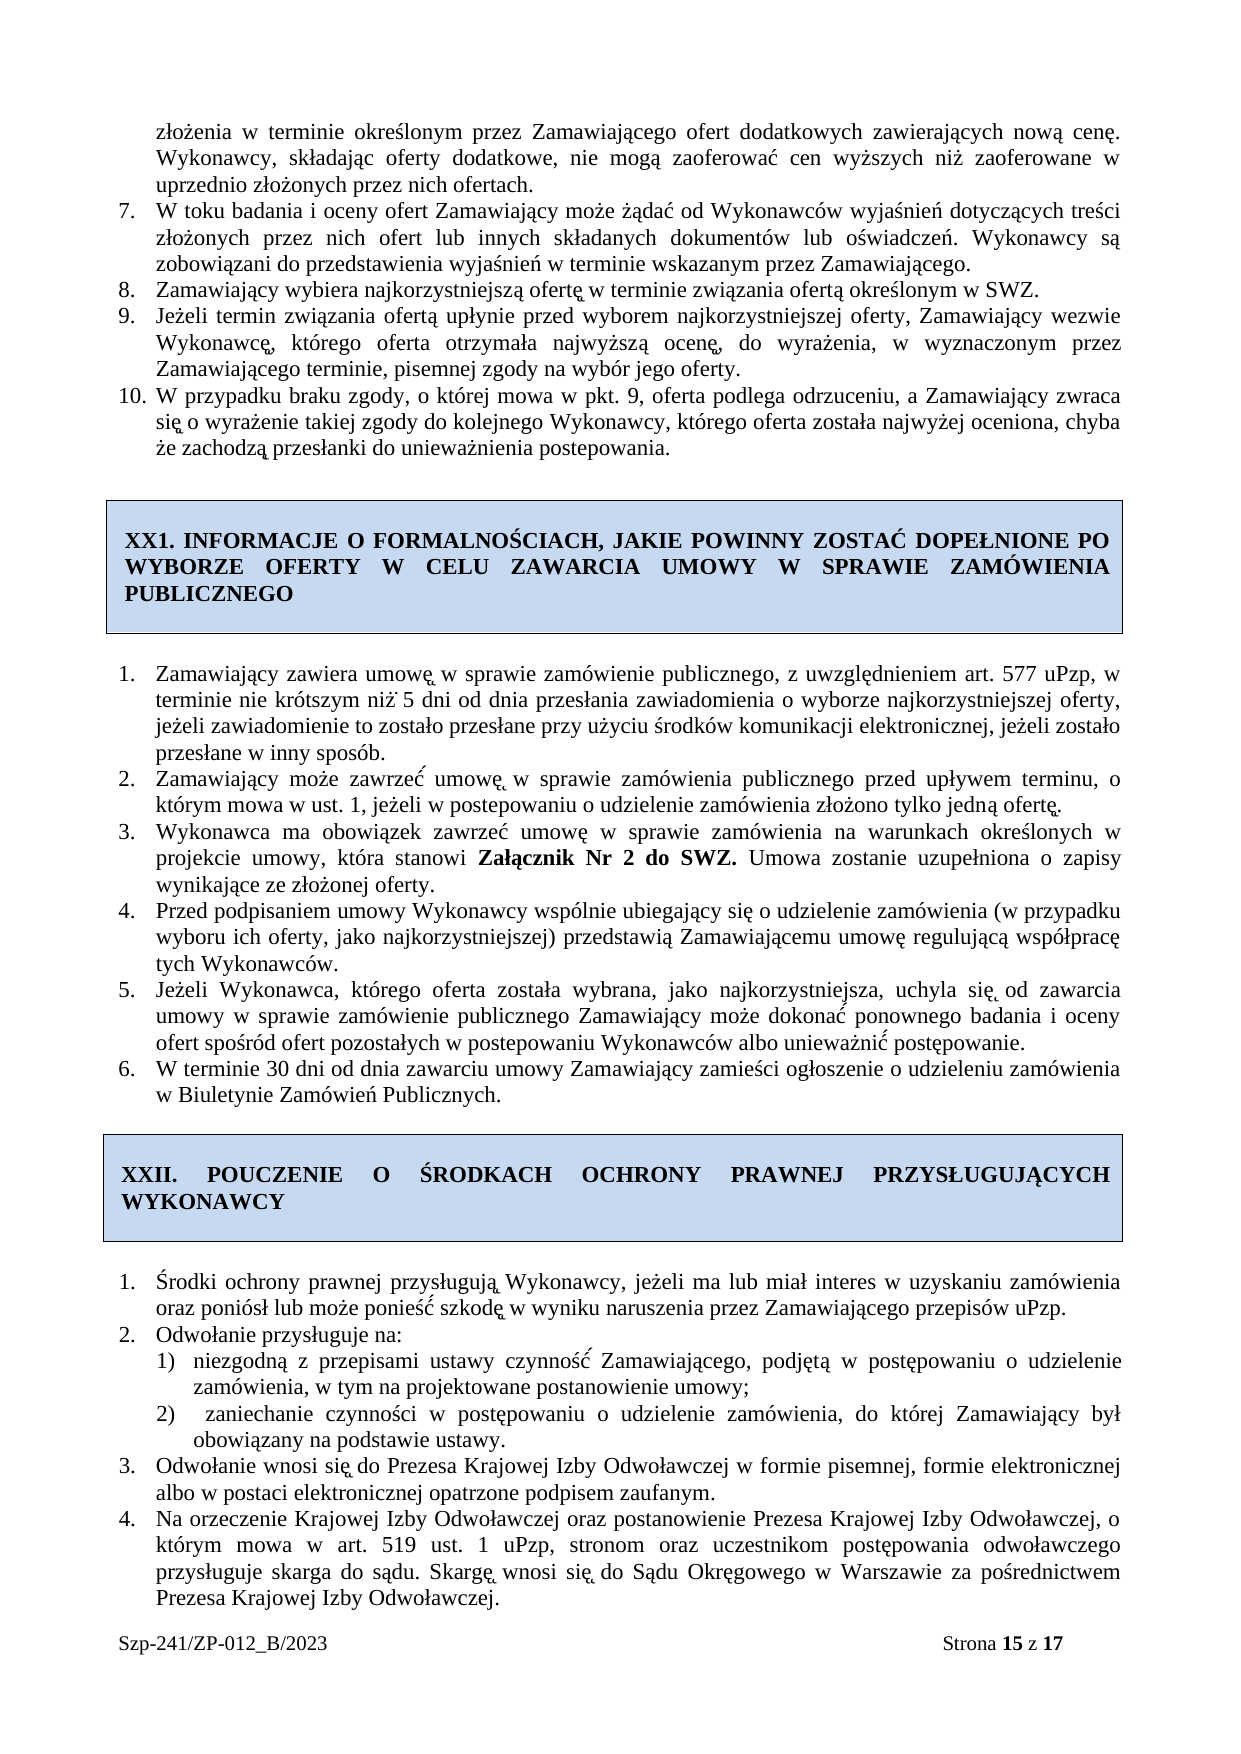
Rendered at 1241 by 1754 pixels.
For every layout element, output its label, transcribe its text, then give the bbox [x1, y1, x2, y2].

list Wykonawca ma obowiązek zawrzeć umowę w sprawie zamówienia na warunkach określonych w projekcie umowy, która stanowi Załącznik Nr 2 do SWZ. Umowa zostanie uzupełniona o zapisy wynikające ze złożonej oferty. [118, 818, 1122, 897]
list Przed podpisaniem umowy Wykonawcy wspólnie ubiegający się o udzielenie zamówienia (w przypadku wyboru ich oferty, jako najkorzystniejszej) przedstawią Zamawiającemu umowę regulującą współpracę tych Wykonawców. [118, 897, 1122, 976]
list Odwołanie wnosi się̨ do Prezesa Krajowej Izby Odwoławczej w formie pisemnej, formie elektronicznej albo w postaci elektronicznej opatrzone podpisem zaufanym. [118, 1452, 1122, 1505]
list niezgodną z przepisami ustawy czynność́ Zamawiającego, podjętą w postępowaniu o udzielenie zamówienia, w tym na projektowane postanowienie umowy; [156, 1347, 1122, 1400]
table_header XX1. INFORMACJE O FORMALNOŚCIACH, JAKIE POWINNY ZOSTAĆ DOPEŁNIONE PO WYBORZE OFERTY W CELU ZAWARCIA UMOWY W SPRAWIE ZAMÓWIENIA PUBLICZNEGO [107, 501, 1122, 632]
table_header XXII. POUCZENIE O ŚRODKACH OCHRONY PRAWNEJ PRZYSŁUGUJĄCYCH WYKONAWCY [104, 1135, 1122, 1241]
list Jeżeli termin związania ofertą upłynie przed wyborem najkorzystniejszej oferty, Zamawiający wezwie Wykonawcę̨, którego oferta otrzymała najwyższą ocenę̨, do wyrażenia, w wyznaczonym przez Zamawiającego terminie, pisemnej zgody na wybór jego oferty. [118, 303, 1122, 382]
list Środki ochrony prawnej przysługują̨ Wykonawcy, jeżeli ma lub miał interes w uzyskaniu zamówienia oraz poniósł lub może ponieść́ szkodę̨ w wyniku naruszenia przez Zamawiającego przepisów uPzp. [118, 1268, 1122, 1321]
list W przypadku braku zgody, o której mowa w pkt. 9, oferta podlega odrzuceniu, a Zamawiający zwraca się̨ o wyrażenie takiej zgody do kolejnego Wykonawcy, którego oferta została najwyżej oceniona, chyba że zachodzą̨ przesłanki do unieważnienia postepowania. [118, 382, 1122, 461]
list Jeżeli Wykonawca, którego oferta została wybrana, jako najkorzystniejsza, uchyla się̨ od zawarcia umowy w sprawie zamówienie publicznego Zamawiający może dokonać́ ponownego badania i oceny ofert spośród ofert pozostałych w postepowaniu Wykonawców albo unieważnić́ postępowanie. [118, 976, 1122, 1055]
list Odwołanie przysługuje na: [118, 1321, 1122, 1347]
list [118, 118, 1122, 197]
list Zamawiający może zawrzeć́ umowę̨ w sprawie zamówienia publicznego przed upływem terminu, o którym mowa w ust. 1, jeżeli w postepowaniu o udzielenie zamówienia złożono tylko jedną ofertę̨. [118, 765, 1122, 818]
list W terminie 30 dni od dnia zawarciu umowy Zamawiający zamieści ogłoszenie o udzieleniu zamówienia w Biuletynie Zamówień Publicznych. [118, 1055, 1122, 1108]
list Zamawiający zawiera umowę̨ w sprawie zamówienie publicznego, z uwzględnieniem art. 577 uPzp, w terminie nie krótszym niż̇ 5 dni od dnia przesłania zawiadomienia o wyborze najkorzystniejszej oferty, jeżeli zawiadomienie to zostało przesłane przy użyciu środków komunikacji elektronicznej, jeżeli zostało przesłane w inny sposób. [118, 660, 1122, 765]
list zaniechanie czynności w postępowaniu o udzielenie zamówienia, do której Zamawiający był obowiązany na podstawie ustawy. [156, 1400, 1122, 1452]
list Zamawiający wybiera najkorzystniejszą ofertę̨ w terminie związania ofertą określonym w SWZ. [118, 276, 1122, 303]
list Na orzeczenie Krajowej Izby Odwoławczej oraz postanowienie Prezesa Krajowej Izby Odwoławczej, o którym mowa w art. 519 ust. 1 uPzp, stronom oraz uczestnikom postępowania odwoławczego przysługuje skarga do sądu. Skargę̨ wnosi się̨ do Sądu Okręgowego w Warszawie za pośrednictwem Prezesa Krajowej Izby Odwoławczej. [118, 1505, 1122, 1611]
list W toku badania i oceny ofert Zamawiający może żądać od Wykonawców wyjaśnień dotyczących treści złożonych przez nich ofert lub innych składanych dokumentów lub oświadczeń. Wykonawcy są zobowiązani do przedstawienia wyjaśnień w terminie wskazanym przez Zamawiającego. [118, 197, 1122, 276]
